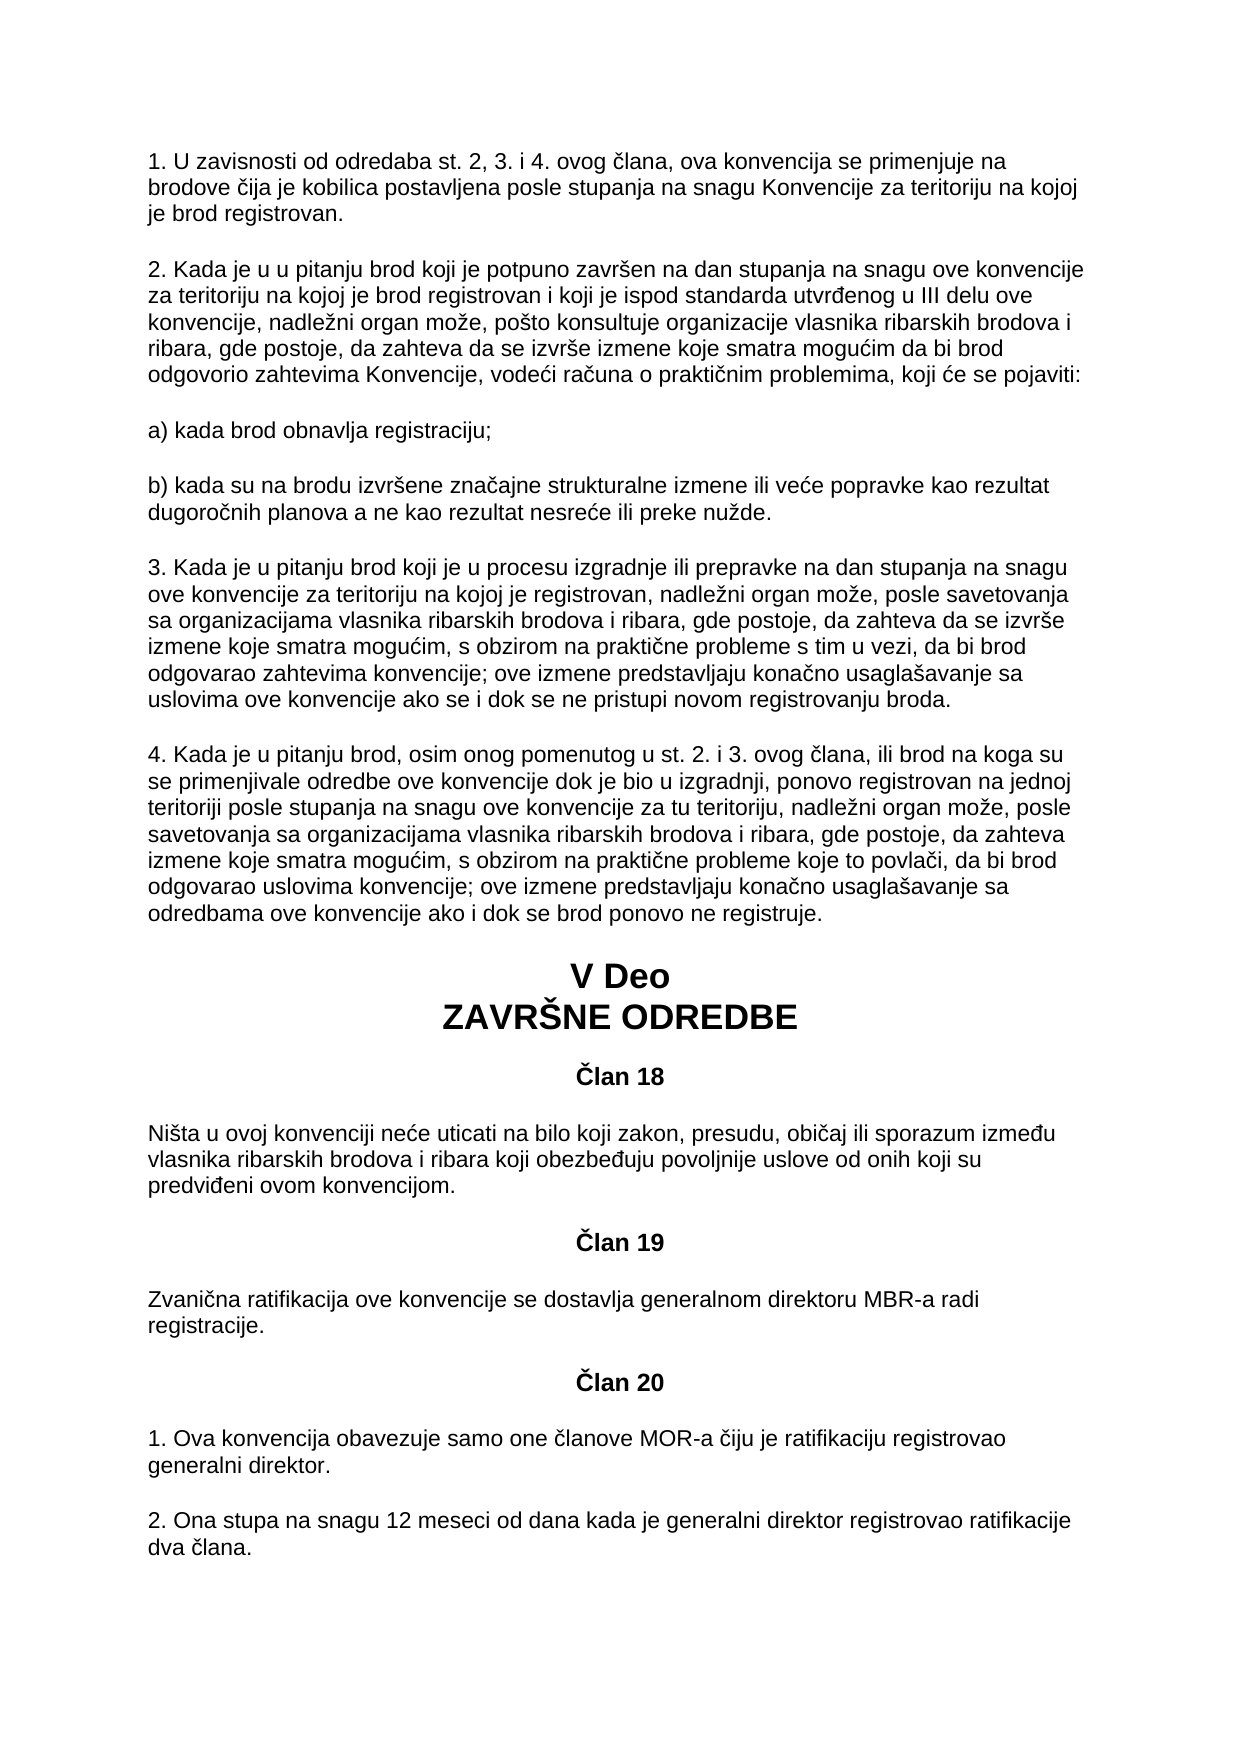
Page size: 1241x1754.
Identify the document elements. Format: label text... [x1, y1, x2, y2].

text ZAVRŠNE ODREDBE [148, 996, 1093, 1037]
text 4. Kada je u pitanju brod, osim onog pomenutog u st. 2. i 3. ovog člana, ili brod na koga su se primenjivale odredbe ove konvencije dok je bio u izgradnji, ponovo registrovan na jednoj teritoriji posle stupanja na snagu ove konvencije za tu teritoriju, nadležni organ može, posle savetovanja sa organizacijama vlasnika ribarskih brodova i ribara, gde postoje, da zahteva izmene koje smatra mogućim, s obzirom na praktične probleme koje to povlači, da bi brod odgovarao uslovima konvencije; ove izmene predstavljaju konačno usaglašavanje sa odredbama ove konvencije ako i dok se brod ponovo ne registruje. [148, 741, 1093, 926]
text 3. Kada je u pitanju brod koji je u procesu izgradnje ili prepravke na dan stupanja na snagu ove konvencije za teritoriju na kojoj je registrovan, nadležni organ može, posle savetovanja sa organizacijama vlasnika ribarskih brodova i ribara, gde postoje, da zahteva da se izvrše izmene koje smatra mogućim, s obzirom na praktične probleme s tim u vezi, da bi brod odgovarao zahtevima konvencije; ove izmene predstavljaju konačno usaglašavanje sa uslovima ove konvencije ako se i dok se ne pristupi novom registrovanju broda. [148, 554, 1093, 712]
text 2. Kada je u u pitanju brod koji je potpuno završen na dan stupanja na snagu ove konvencije za teritoriju na kojoj je brod registrovan i koji je ispod standarda utvrđenog u III delu ove konvencije, nadležni organ može, pošto konsultuje organizacije vlasnika ribarskih brodova i ribara, gde postoje, da zahteva da se izvrše izmene koje smatra mogućim da bi brod odgovorio zahtevima Konvencije, vodeći računa o praktičnim problemima, koji će se pojaviti: [148, 256, 1093, 388]
text Član 18 [148, 1062, 1093, 1090]
text 1. Ova konvencija obavezuje samo one članove MOR-a čiju je ratifikaciju registrovao generalni direktor. [148, 1425, 1093, 1478]
text 2. Ona stupa na snagu 12 meseci od dana kada je generalni direktor registrovao ratifikacije dva člana. [148, 1507, 1093, 1560]
text Zvanična ratifikacija ove konvencije se dostavlja generalnom direktoru MBR-a radi registracije. [148, 1286, 1093, 1338]
text Član 20 [148, 1367, 1093, 1396]
text Član 19 [148, 1228, 1093, 1256]
text a) kada brod obnavlja registraciju; [148, 417, 1093, 443]
text Ništa u ovoj konvenciji neće uticati na bilo koji zakon, presudu, običaj ili sporazum između vlasnika ribarskih brodova i ribara koji obezbeđuju povoljnije uslove od onih koji su predviđeni ovom konvencijom. [148, 1119, 1093, 1198]
text b) kada su na brodu izvršene značajne strukturalne izmene ili veće popravke kao rezultat dugoročnih planova a ne kao rezultat nesreće ili preke nužde. [148, 472, 1093, 525]
text V Deo [148, 955, 1093, 996]
text 1. U zavisnosti od odredaba st. 2, 3. i 4. ovog člana, ova konvencija se primenjuje na brodove čija je kobilica postavljena posle stupanja na snagu Konvencije za teritoriju na kojoj je brod registrovan. [148, 148, 1093, 227]
